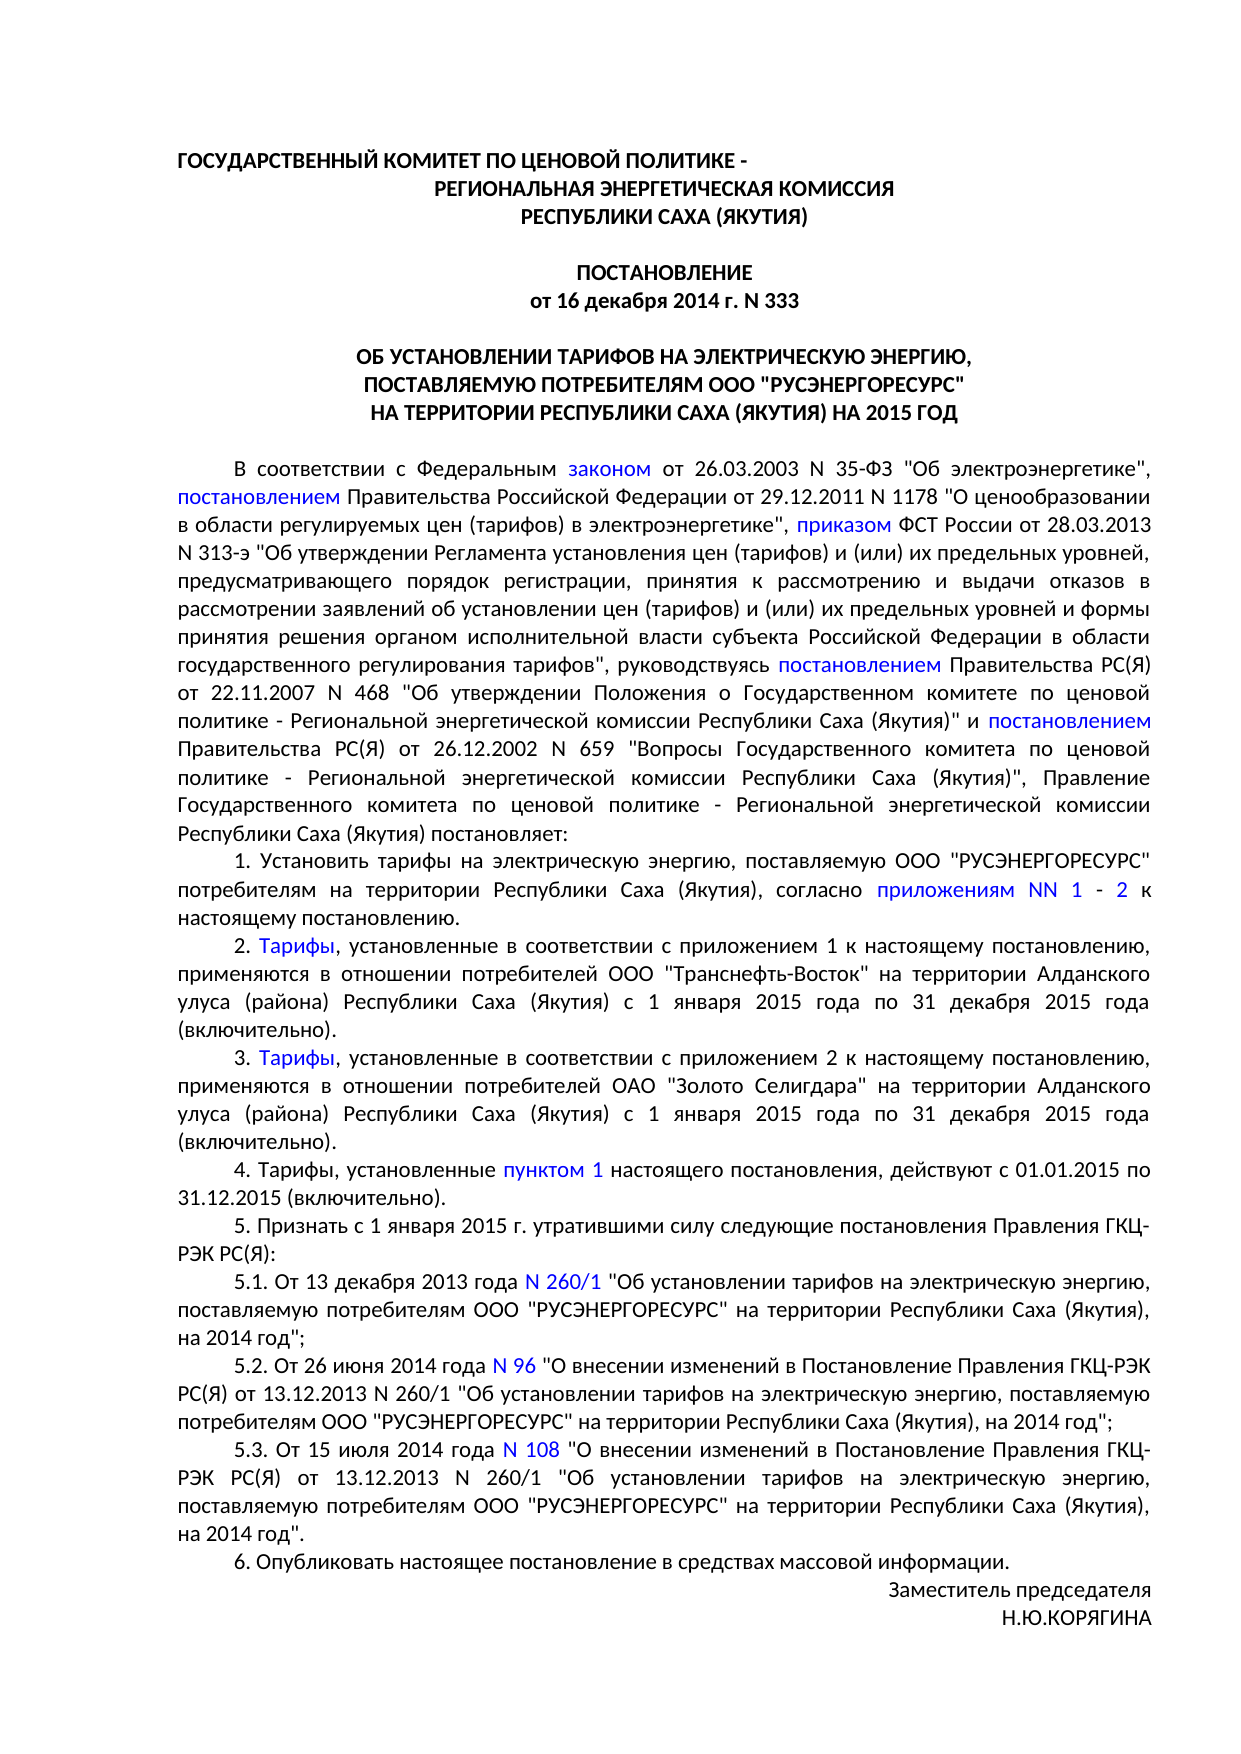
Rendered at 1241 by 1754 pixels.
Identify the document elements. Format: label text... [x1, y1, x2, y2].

text НА ТЕРРИТОРИИ РЕСПУБЛИКИ САХА (ЯКУТИЯ) НА 2015 ГОД [177, 398, 1152, 426]
text ГОСУДАРСТВЕННЫЙ КОМИТЕТ ПО ЦЕНОВОЙ ПОЛИТИКЕ - [177, 118, 1152, 174]
text ОБ УСТАНОВЛЕНИИ ТАРИФОВ НА ЭЛЕКТРИЧЕСКУЮ ЭНЕРГИЮ, [177, 342, 1152, 370]
text 5.1. От 13 декабря 2013 года N 260/1 "Об установлении тарифов на электрическую энергию, поставляемую потребителям ООО "РУСЭНЕРГОРЕСУРС" на территории Республики Саха (Якутия), на 2014 год"; [177, 1267, 1152, 1351]
text 5.2. От 26 июня 2014 года N 96 "О внесении изменений в Постановление Правления ГКЦ-РЭК РС(Я) от 13.12.2013 N 260/1 "Об установлении тарифов на электрическую энергию, поставляемую потребителям ООО "РУСЭНЕРГОРЕСУРС" на территории Республики Саха (Якутия), на 2014 год"; [177, 1351, 1152, 1435]
text 5. Признать с 1 января 2015 г. утратившими силу следующие постановления Правления ГКЦ-РЭК РС(Я): [177, 1211, 1152, 1267]
text Заместитель председателя [177, 1575, 1152, 1603]
text РЕГИОНАЛЬНАЯ ЭНЕРГЕТИЧЕСКАЯ КОМИССИЯ [177, 174, 1152, 202]
text 2. Тарифы, установленные в соответствии с приложением 1 к настоящему постановлению, применяются в отношении потребителей ООО "Транснефть-Восток" на территории Алданского улуса (района) Республики Саха (Якутия) с 1 января 2015 года по 31 декабря 2015 года (включительно). [177, 931, 1152, 1043]
text 5.3. От 15 июля 2014 года N 108 "О внесении изменений в Постановление Правления ГКЦ-РЭК РС(Я) от 13.12.2013 N 260/1 "Об установлении тарифов на электрическую энергию, поставляемую потребителям ООО "РУСЭНЕРГОРЕСУРС" на территории Республики Саха (Якутия), на 2014 год". [177, 1435, 1152, 1547]
text от 16 декабря 2014 г. N 333 [177, 286, 1152, 314]
text В соответствии с Федеральным законом от 26.03.2003 N 35-ФЗ "Об электроэнергетике", постановлением Правительства Российской Федерации от 29.12.2011 N 1178 "О ценообразовании в области регулируемых цен (тарифов) в электроэнергетике", приказом ФСТ России от 28.03.2013 N 313-э "Об утверждении Регламента установления цен (тарифов) и (или) их предельных уровней, предусматривающего порядок регистрации, принятия к рассмотрению и выдачи отказов в рассмотрении заявлений об установлении цен (тарифов) и (или) их предельных уровней и формы принятия решения органом исполнительной власти субъекта Российской Федерации в области государственного регулирования тарифов", руководствуясь постановлением Правительства РС(Я) от 22.11.2007 N 468 "Об утверждении Положения о Государственном комитете по ценовой политике - Региональной энергетической комиссии Республики Саха (Якутия)" и постановлением Правительства РС(Я) от 26.12.2002 N 659 "Вопросы Государственного комитета по ценовой политике - Региональной энергетической комиссии Республики Саха (Якутия)", Правление Государственного комитета по ценовой политике - Региональной энергетической комиссии Республики Саха (Якутия) постановляет: [177, 454, 1152, 847]
text РЕСПУБЛИКИ САХА (ЯКУТИЯ) [177, 202, 1152, 230]
text 3. Тарифы, установленные в соответствии с приложением 2 к настоящему постановлению, применяются в отношении потребителей ОАО "Золото Селигдара" на территории Алданского улуса (района) Республики Саха (Якутия) с 1 января 2015 года по 31 декабря 2015 года (включительно). [177, 1043, 1152, 1155]
text Н.Ю.КОРЯГИНА [177, 1603, 1152, 1631]
text ПОСТАВЛЯЕМУЮ ПОТРЕБИТЕЛЯМ ООО "РУСЭНЕРГОРЕСУРС" [177, 370, 1152, 398]
text ПОСТАНОВЛЕНИЕ [177, 258, 1152, 286]
text 1. Установить тарифы на электрическую энергию, поставляемую ООО "РУСЭНЕРГОРЕСУРС" потребителям на территории Республики Саха (Якутия), согласно приложениям NN 1 - 2 к настоящему постановлению. [177, 847, 1152, 931]
text 6. Опубликовать настоящее постановление в средствах массовой информации. [177, 1547, 1152, 1575]
text 4. Тарифы, установленные пунктом 1 настоящего постановления, действуют с 01.01.2015 по 31.12.2015 (включительно). [177, 1155, 1152, 1211]
